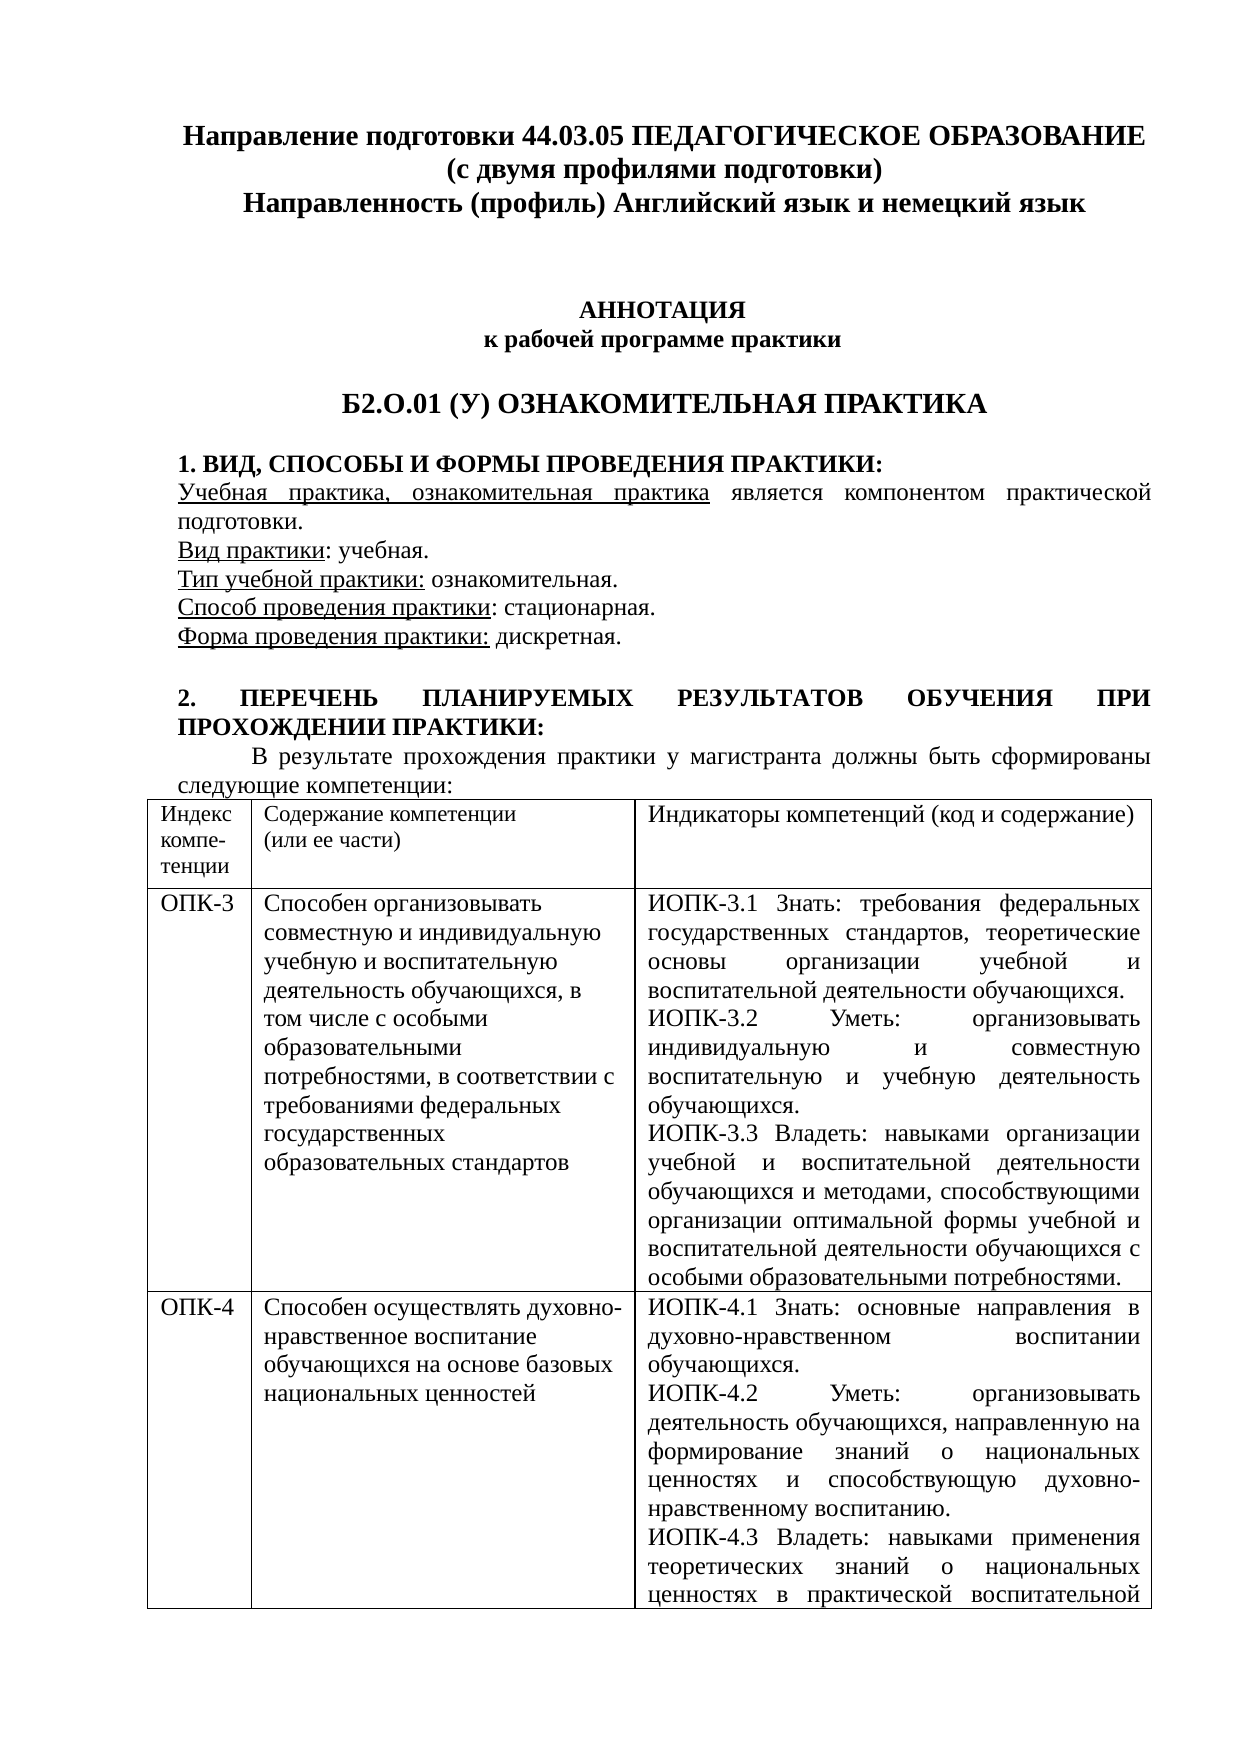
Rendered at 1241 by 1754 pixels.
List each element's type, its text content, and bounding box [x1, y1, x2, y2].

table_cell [636, 1292, 1151, 1608]
text Способ проведения практики: стационарная. [177, 592, 1152, 621]
text Тип учебной практики: ознакомительная. [177, 564, 1152, 592]
subtitle 2. ПЕРЕЧЕНЬ ПЛАНИРУЕМЫХ РЕЗУЛЬТАТОВ ОБУЧЕНИЯ ПРИ ПРОХОЖДЕНИИ ПРАКТИКИ: [177, 683, 1152, 741]
text АННОТАЦИЯ [173, 295, 1152, 324]
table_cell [252, 1292, 634, 1608]
table_cell ИОПК-3.1 Знать: требования федеральных государственных стандартов, теоретические основы организации учебной и воспитательной деятельности обучающихся. ИОПК-3.2 Уметь: организовывать индивидуальную и совместную воспитательную и учебную деятельность обучающихся. ИОПК-3.3 Владеть: навыками организации учебной и воспитательной деятельности обучающихся и методами, способствующими организации оптимальной формы учебной и воспитательной деятельности обучающихся с особыми образовательными потребностями. [636, 889, 1151, 1291]
text Направление подготовки 44.03.05 ПЕДАГОГИЧЕСКОЕ ОБРАЗОВАНИЕ (с двумя профилями подготовки) [177, 118, 1152, 185]
table_header Содержание компетенции (или ее части) [252, 800, 634, 887]
text Б2.О.01 (У) ОЗНАКОМИТЕЛЬНАЯ ПРАКТИКА [177, 386, 1152, 420]
table_cell Способен организовывать совместную и индивидуальную учебную и воспитательную деятельность обучающихся, в том числе с особыми образовательными потребностями, в соответствии с требованиями федеральных государственных образовательных стандартов [252, 889, 634, 1291]
text Вид практики: учебная. [177, 535, 1152, 564]
text Форма проведения практики: дискретная. [177, 621, 1152, 650]
list В результате прохождения практики у магистранта должны быть сформированы следующие компетенции: [177, 741, 1152, 798]
table_cell ОПК-4 [148, 1292, 251, 1608]
text к рабочей программе практики [173, 324, 1152, 353]
table_cell ОПК-3 [148, 889, 251, 1291]
text Учебная практика, ознакомительная практика является компонентом практической подготовки. [177, 477, 1152, 535]
table_header Индикаторы компетенций (код и содержание) [636, 800, 1151, 887]
subtitle 1. ВИД, СПОСОБЫ И ФОРМЫ ПРОВЕДЕНИЯ ПРАКТИКИ: [177, 449, 1152, 477]
text Направленность (профиль) Английский язык и немецкий язык [177, 185, 1152, 219]
table_header Индекс компе-тенции [148, 800, 251, 887]
